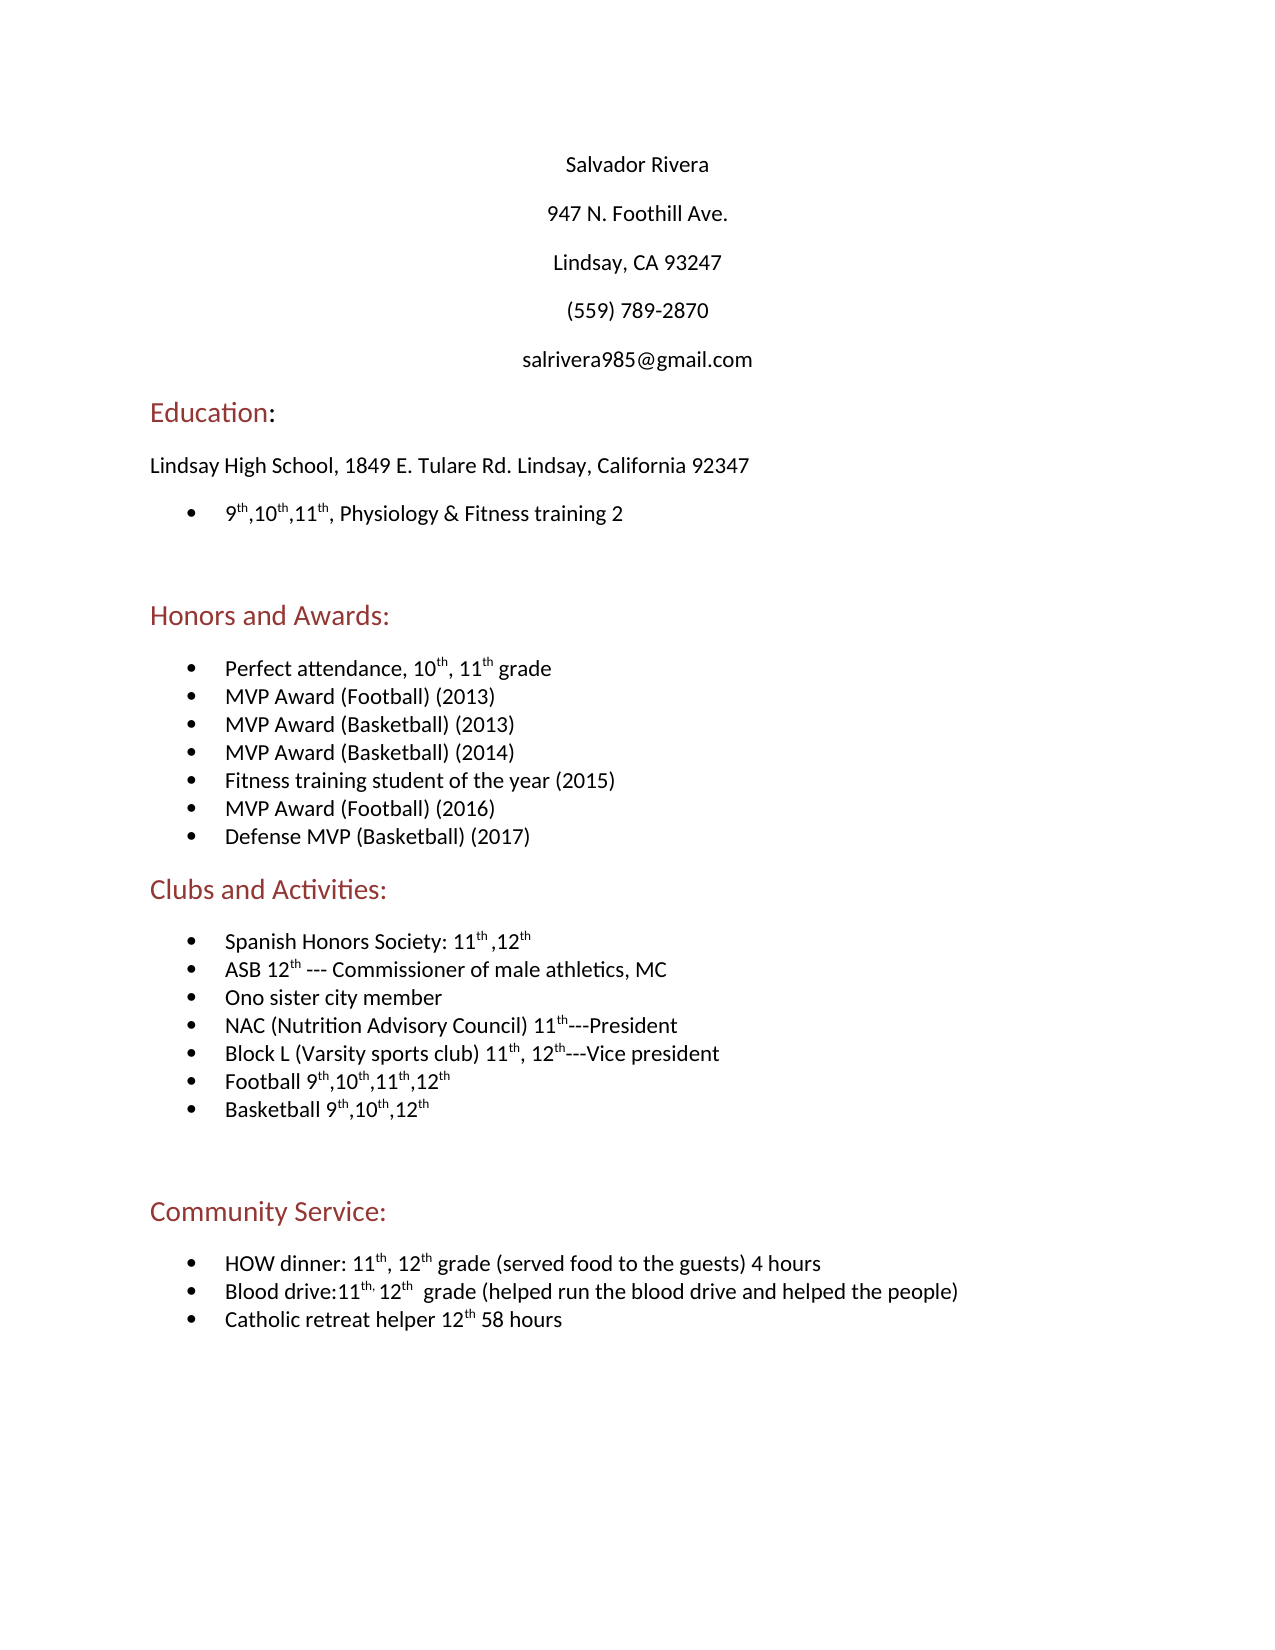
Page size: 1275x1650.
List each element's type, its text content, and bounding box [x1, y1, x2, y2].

text 947 N. Foothill Ave. [150, 199, 1125, 227]
list 9th,10th,11th, Physiology & Fitness training 2 [187, 499, 1125, 528]
text Salvador Rivera [150, 150, 1125, 178]
text Lindsay, CA 93247 [150, 248, 1125, 276]
list MVP Award (Basketball) (2013) [187, 710, 1125, 738]
text salrivera985@gmail.com [150, 345, 1125, 373]
list Catholic retreat helper 12th 58 hours [187, 1306, 1125, 1333]
list Defense MVP (Basketball) (2017) [187, 822, 1125, 850]
text Honors and Awards: [150, 597, 1125, 633]
text Lindsay High School, 1849 E. Tulare Rd. Lindsay, California 92347 [150, 451, 1125, 479]
list MVP Award (Football) (2016) [187, 794, 1125, 822]
list NAC (Nutrition Advisory Council) 11th---President [187, 1011, 1125, 1039]
text Community Service: [150, 1193, 1125, 1229]
list MVP Award (Basketball) (2014) [187, 738, 1125, 766]
list Football 9th,10th,11th,12th [187, 1067, 1125, 1095]
list Blood drive:11th, 12th grade (helped run the blood drive and helped the people) [187, 1277, 1125, 1306]
list Fitness training student of the year (2015) [187, 766, 1125, 794]
list Spanish Honors Society: 11th ,12th [187, 927, 1125, 955]
list Ono sister city member [187, 983, 1125, 1011]
text Education: [150, 394, 1125, 430]
list Basketball 9th,10th,12th [187, 1095, 1125, 1123]
list HOW dinner: 11th, 12th grade (served food to the guests) 4 hours [187, 1249, 1125, 1277]
list ASB 12th --- Commissioner of male athletics, MC [187, 955, 1125, 983]
text (559) 789-2870 [150, 297, 1125, 324]
list Perfect attendance, 10th, 11th grade [187, 654, 1125, 682]
text Clubs and Activities: [150, 871, 1125, 906]
list MVP Award (Football) (2013) [187, 682, 1125, 710]
list Block L (Varsity sports club) 11th, 12th---Vice president [187, 1039, 1125, 1067]
